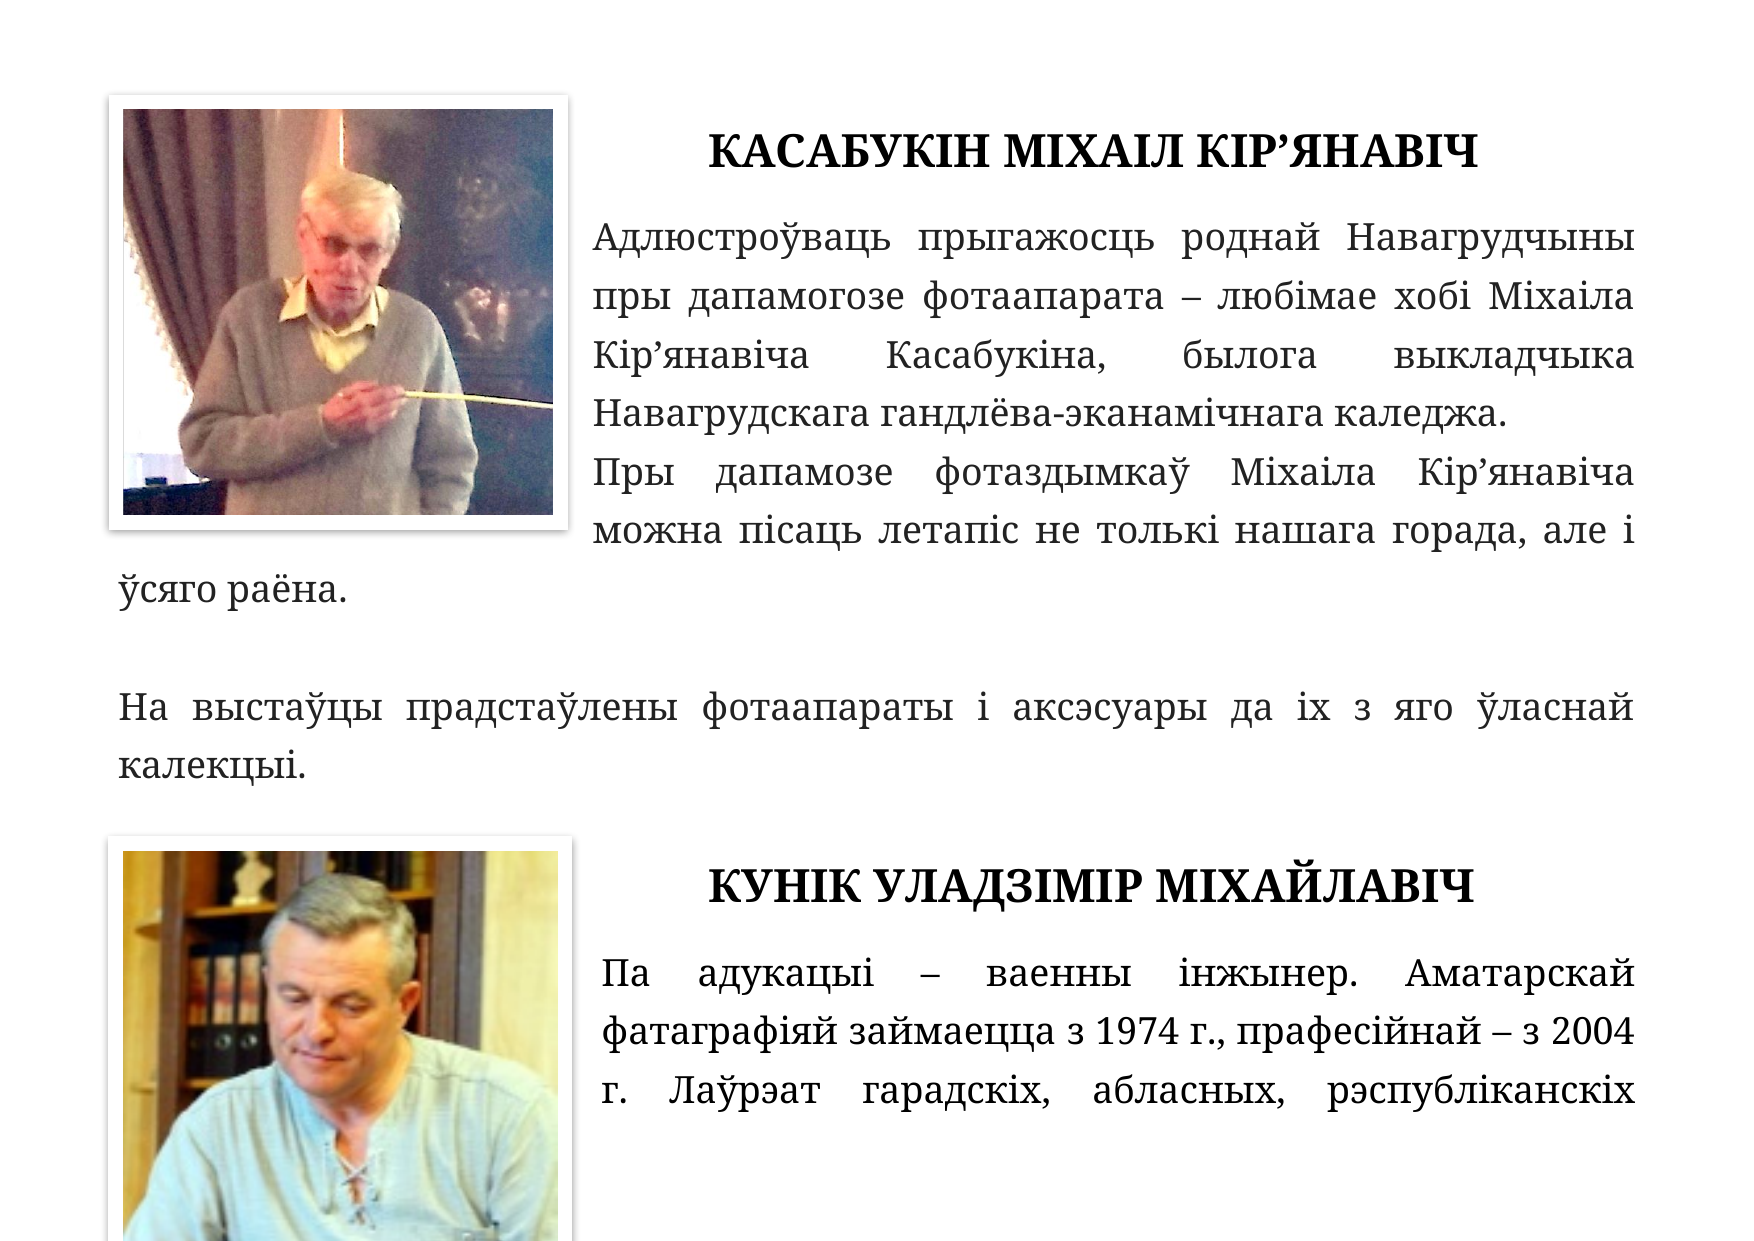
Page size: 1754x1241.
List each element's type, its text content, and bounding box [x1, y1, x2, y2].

text На выстаўцы прадстаўлены фотаапараты і аксэсуары да іх з яго ўласнай калекцыі. [118, 731, 1636, 789]
text КУНІК УЛАДЗІМІР МІХАЙЛАВІЧ [579, 853, 1636, 916]
picture [123, 851, 558, 1241]
text КАСАБУКІН МІХАІЛ КІР’ЯНАВІЧ [118, 118, 1636, 181]
text Адлюстроўваць прыгажосць роднай Навагрудчыны пры дапамогозе фотаапарата – любімае хобі Міхаіла Кір’янавіча Касабукіна, былога выкладчыка Навагрудскага гандлёва-эканамічнага каледжа. [118, 211, 1636, 438]
picture [123, 438, 553, 445]
picture [123, 181, 553, 211]
text Пры дапамозе фотаздымкаў Міхаіла Кір’янавіча можна пісаць летапіс не толькі нашага горада, але і ўсяго раёна. [118, 445, 1636, 613]
picture [123, 109, 553, 118]
